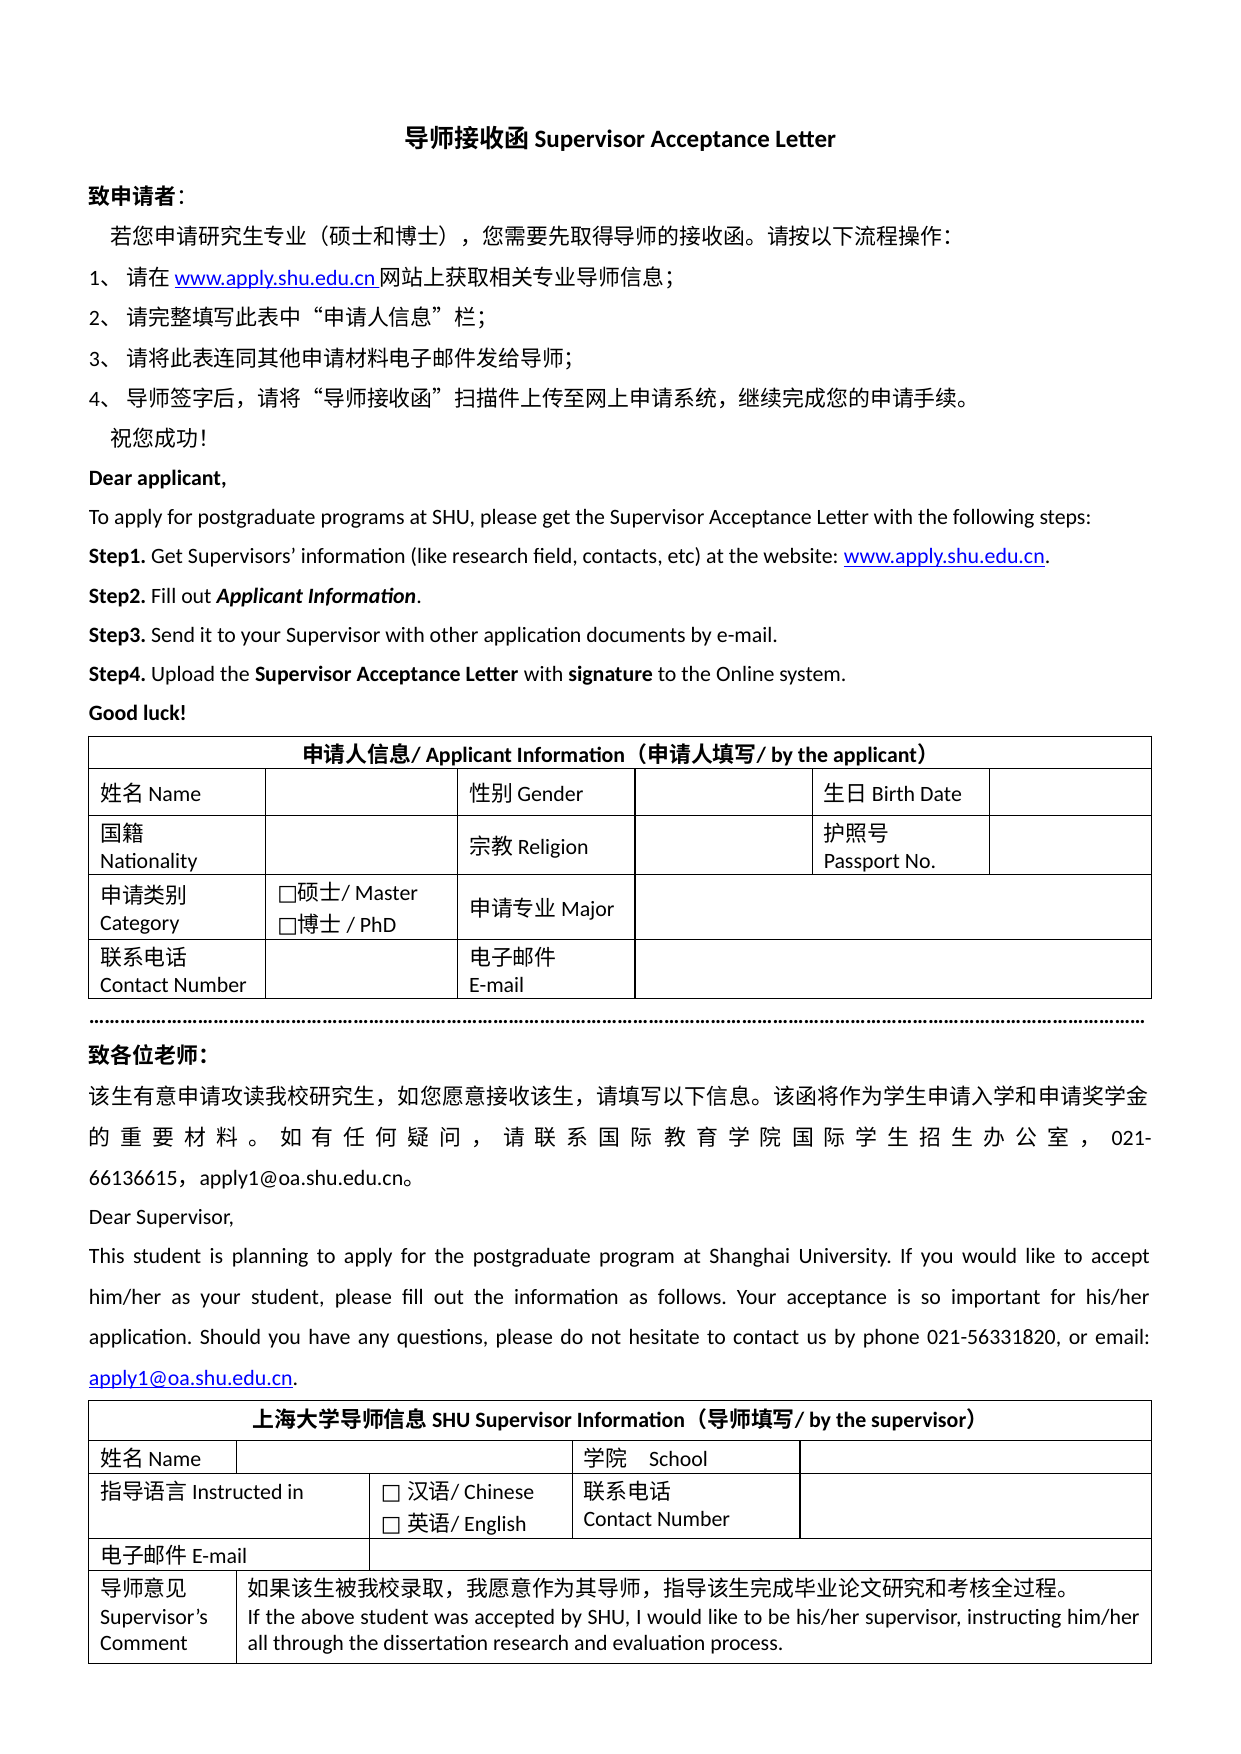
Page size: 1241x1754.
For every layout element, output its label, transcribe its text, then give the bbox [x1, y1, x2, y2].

table_header 上海大学导师信息SHU Supervisor Information（导师填写/ by the supervisor） [89, 1401, 1151, 1440]
text 致申请者： [89, 178, 1152, 211]
table_cell 联系电话 Contact Number [573, 1474, 799, 1537]
text …………………………………………………………………………………………………………………………………………………………………………………… [89, 999, 1152, 1031]
list 请完整填写此表中“申请人信息”栏； [89, 300, 1152, 332]
text Dear applicant, [89, 461, 1152, 494]
text 祝您成功！ [89, 421, 1152, 453]
text 致各位老师： [89, 1038, 1152, 1071]
text 若您申请研究生专业（硕士和博士），您需要先取得导师的接收函。请按以下流程操作： [89, 219, 1152, 251]
table_cell [636, 875, 1151, 938]
table_cell 学院 School [573, 1441, 799, 1473]
table_cell 申请专业Major [458, 875, 634, 938]
table_cell 电子邮件 E-mail [458, 940, 634, 998]
table_cell 护照号 Passport No. [813, 816, 989, 874]
text Step1. Get Supervisors’ information (like research field, contacts, etc) at the website: www.apply.shu.edu.cn. [89, 540, 1152, 572]
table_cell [89, 1571, 236, 1663]
text This student is planning to apply for the postgraduate program at Shanghai University. If you would like to accept him/her as your student, please fill out the information as follows. Your acceptance is so important for his/her application. Should you have any questions, please do not hesitate to contact us by phone 021-56331820, or email: apply1@oa.shu.edu.cn. [89, 1239, 1152, 1394]
table_cell 生日Birth Date [813, 769, 989, 814]
text Step2. Fill out Applicant Information. [89, 579, 1152, 611]
table_cell [636, 816, 812, 874]
table_cell 指导语言Instructed in [89, 1474, 369, 1537]
table_cell [237, 1441, 572, 1473]
table_cell [266, 816, 457, 874]
text To apply for postgraduate programs at SHU, please get the Supervisor Acceptance Letter with the following steps: [89, 501, 1152, 533]
table_cell 姓名Name [89, 769, 265, 814]
table_cell [636, 940, 1151, 998]
list 请将此表连同其他申请材料电子邮件发给导师； [89, 340, 1152, 373]
table_cell [990, 816, 1151, 874]
table_cell [370, 1539, 1151, 1570]
text 导师接收函Supervisor Acceptance Letter [89, 104, 1152, 169]
table_cell □ 汉语/ Chinese □ 英语/ English [370, 1474, 572, 1537]
table_cell [801, 1441, 1151, 1473]
list 导师签字后，请将“导师接收函”扫描件上传至网上申请系统，继续完成您的申请手续。 [89, 381, 1152, 413]
table_cell 姓名Name [89, 1441, 236, 1473]
table_header 申请人信息/ Applicant Information（申请人填写/ by the applicant） [89, 737, 1151, 768]
table_cell [266, 769, 457, 814]
table_cell [801, 1474, 1151, 1537]
table_cell 电子邮件E-mail [89, 1539, 369, 1570]
text 该生有意申请攻读我校研究生，如您愿意接收该生，请填写以下信息。该函将作为学生申请入学和申请奖学金的重要材料。如有任何疑问，请联系国际教育学院国际学生招生办公室，021-66136615，apply1@oa.shu.edu.cn。 [89, 1078, 1152, 1192]
table_cell [266, 940, 457, 998]
table_cell 申请类别 Category [89, 875, 265, 938]
text Good luck! [89, 696, 1152, 729]
list 请在www.apply.shu.edu.cn网站上获取相关专业导师信息； [89, 259, 1152, 292]
text Step4. Upload the Supervisor Acceptance Letter with signature to the Online system. [89, 657, 1152, 690]
table_cell 联系电话 Contact Number [89, 940, 265, 998]
table_cell 性别Gender [458, 769, 634, 814]
text Dear Supervisor, [89, 1200, 1152, 1233]
table_cell 国籍 Nationality [89, 816, 265, 874]
table_cell □硕士/ Master □博士 / PhD [266, 875, 457, 938]
table_cell [636, 769, 812, 814]
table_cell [237, 1571, 1151, 1663]
table_cell 宗教 Religion [458, 816, 634, 874]
text Step3. Send it to your Supervisor with other application documents by e-mail. [89, 618, 1152, 651]
table_cell [990, 769, 1151, 814]
